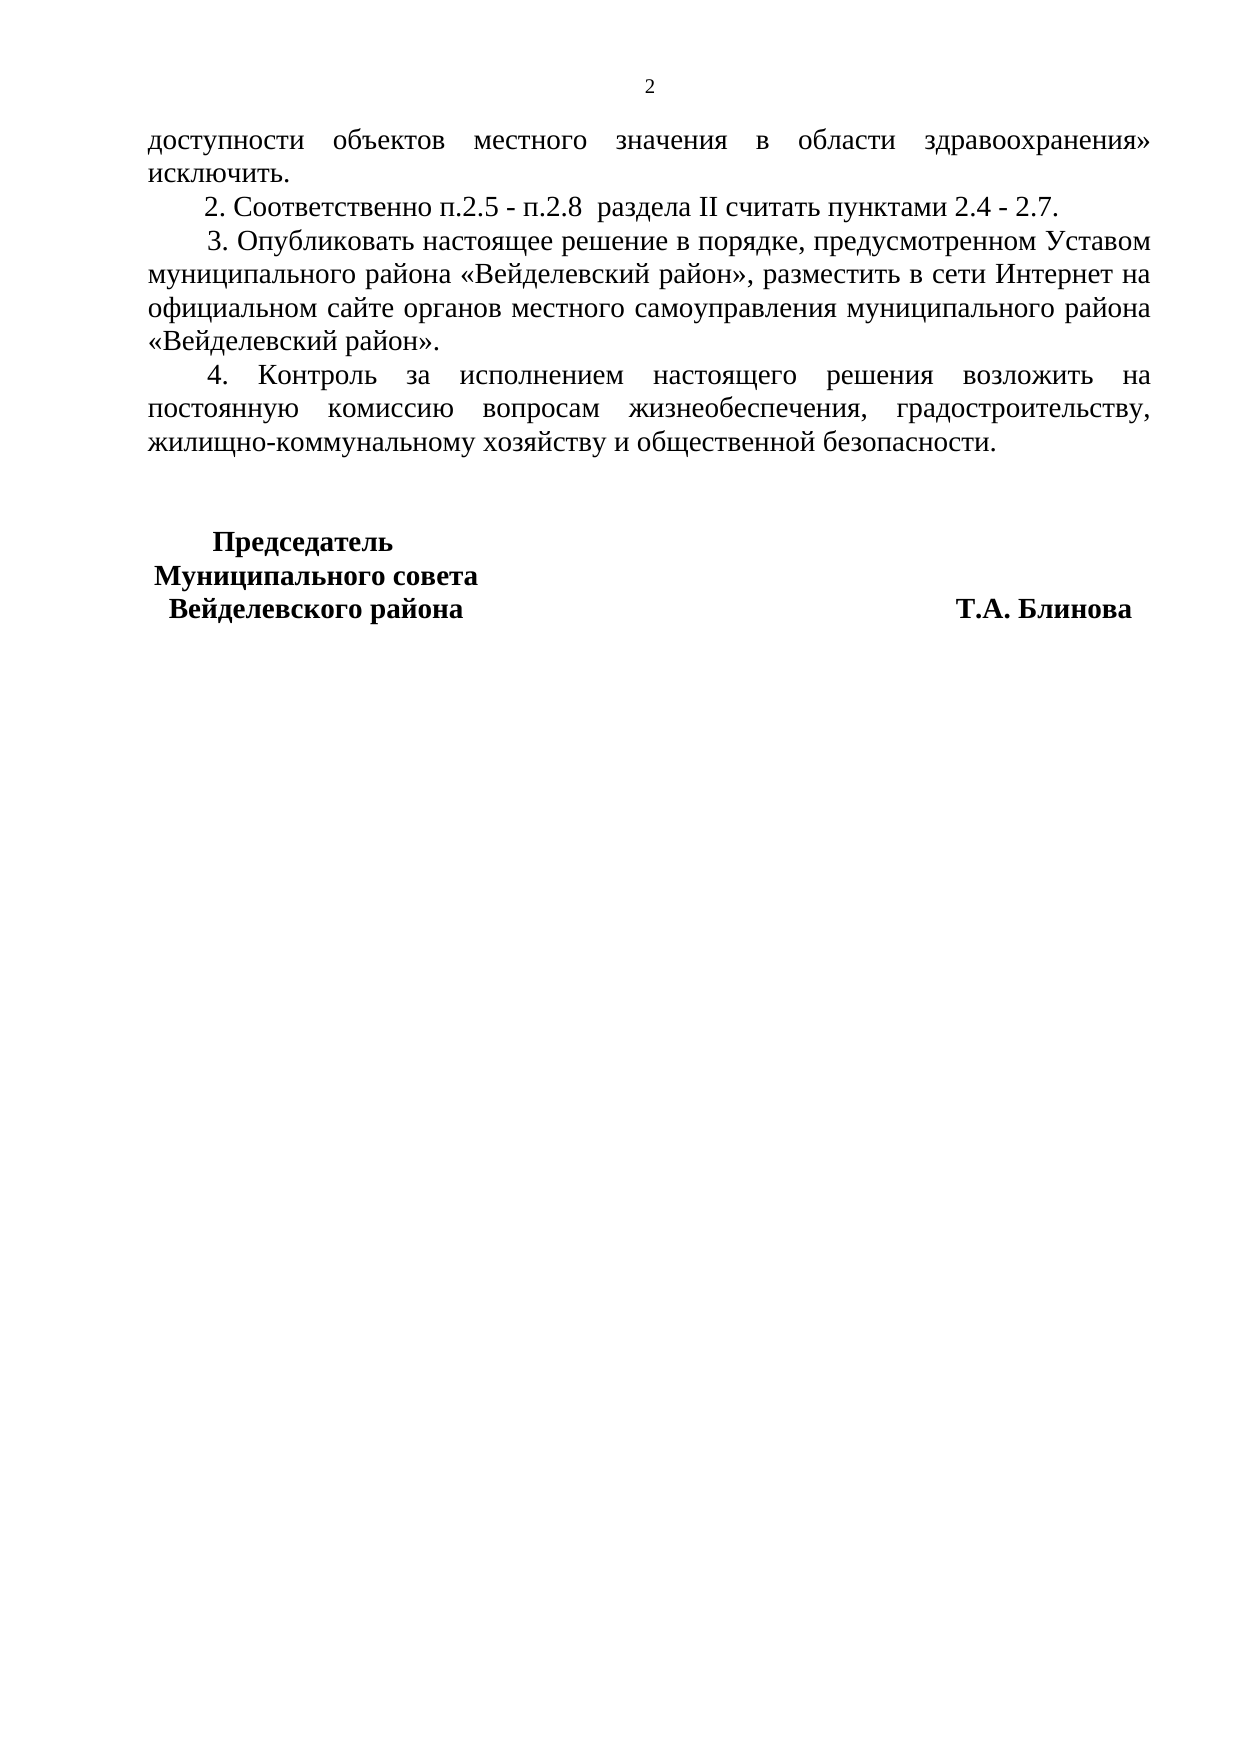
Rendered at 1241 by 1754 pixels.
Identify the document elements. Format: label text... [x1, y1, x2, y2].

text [148, 122, 1152, 189]
text Муниципального совета [110, 558, 1152, 592]
text Вейделевского района Т.А. Блинова [110, 592, 1152, 625]
text Председатель [110, 524, 1152, 558]
text 2. Соответственно п.2.5 - п.2.8 раздела II считать пунктами 2.4 - 2.7. [148, 189, 1152, 223]
text 3. Опубликовать настоящее решение в порядке, предусмотренном Уставом муниципального района «Вейделевский район», разместить в сети Интернет на официальном сайте органов местного самоуправления муниципального района «Вейделевский район». [148, 223, 1152, 357]
text 4. Контроль за исполнением настоящего решения возложить на постоянную комиссию вопросам жизнеобеспечения, градостроительству, жилищно-коммунальному хозяйству и общественной безопасности. [148, 357, 1152, 457]
